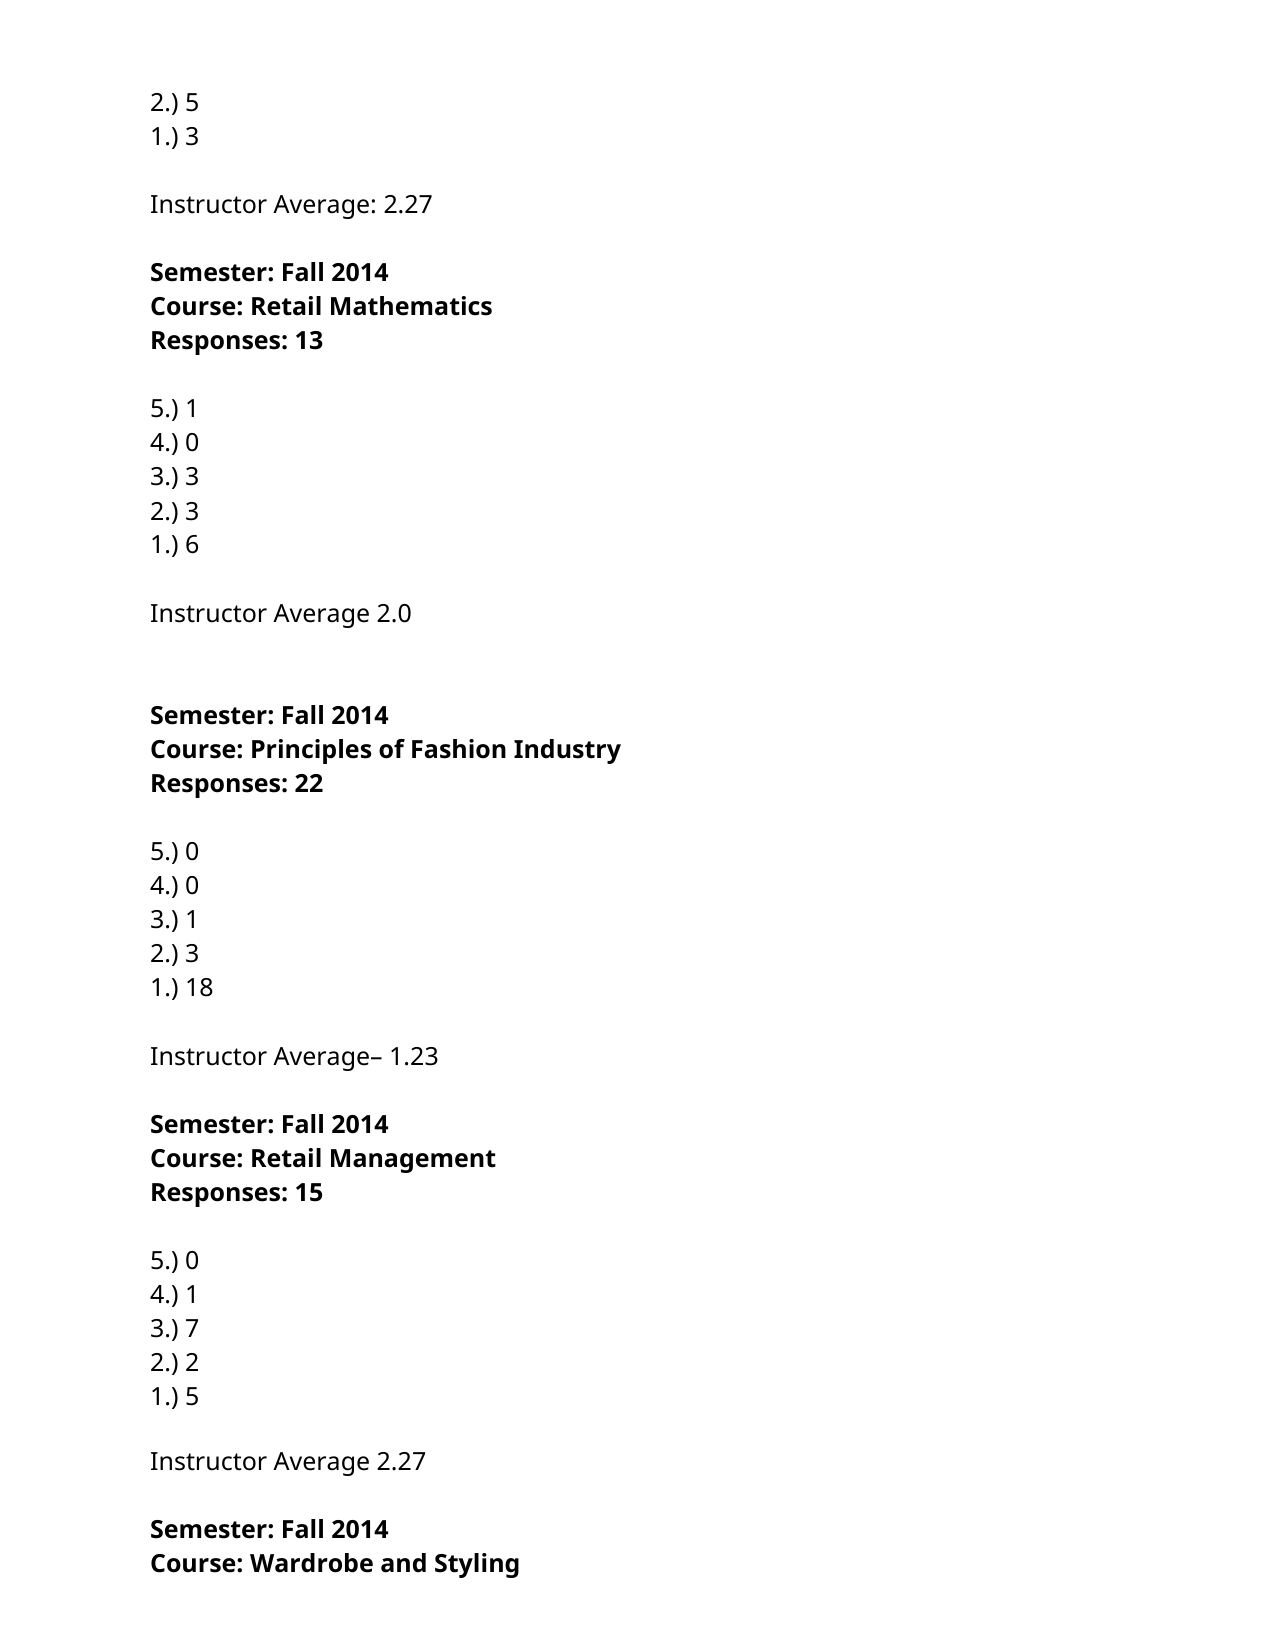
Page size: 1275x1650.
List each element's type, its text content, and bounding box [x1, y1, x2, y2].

text Instructor Average– 1.23 [150, 1038, 1125, 1072]
text Course: Retail Management [150, 1140, 1125, 1174]
text 3.) 7 [150, 1311, 1125, 1345]
text 5.) 0 [150, 1242, 1125, 1277]
text Semester: Fall 2014 [150, 697, 1125, 732]
text 4.) 0 [150, 425, 1125, 459]
text Responses: 15 [150, 1174, 1125, 1208]
text 4.) 1 [150, 1277, 1125, 1311]
text Semester: Fall 2014 Course: Retail Mathematics [150, 255, 1125, 323]
text 3.) 1 [150, 902, 1125, 936]
text 1.) 6 [150, 527, 1125, 561]
text 4.) 0 [150, 868, 1125, 902]
text Course: Wardrobe and Styling [150, 1546, 1125, 1579]
text 1.) 5 [150, 1379, 1125, 1413]
text 1.) 3 [150, 118, 1125, 152]
text Semester: Fall 2014 [150, 1106, 1125, 1140]
text 1.) 18 [150, 970, 1125, 1004]
text 2.) 5 [150, 84, 1125, 118]
text Instructor Average 2.0 [150, 595, 1125, 629]
text 2.) 3 [150, 493, 1125, 527]
text Instructor Average: 2.27 [150, 187, 1125, 221]
text 5.) 1 [150, 391, 1125, 425]
text Responses: 22 [150, 766, 1125, 800]
text Semester: Fall 2014 [150, 1511, 1125, 1546]
text 3.) 3 [150, 459, 1125, 493]
text Instructor Average 2.27 [150, 1443, 1125, 1477]
text 5.) 0 [150, 834, 1125, 868]
text 2.) 3 [150, 936, 1125, 970]
text Course: Principles of Fashion Industry [150, 732, 1125, 766]
text Responses: 13 [150, 323, 1125, 357]
text 2.) 2 [150, 1345, 1125, 1379]
